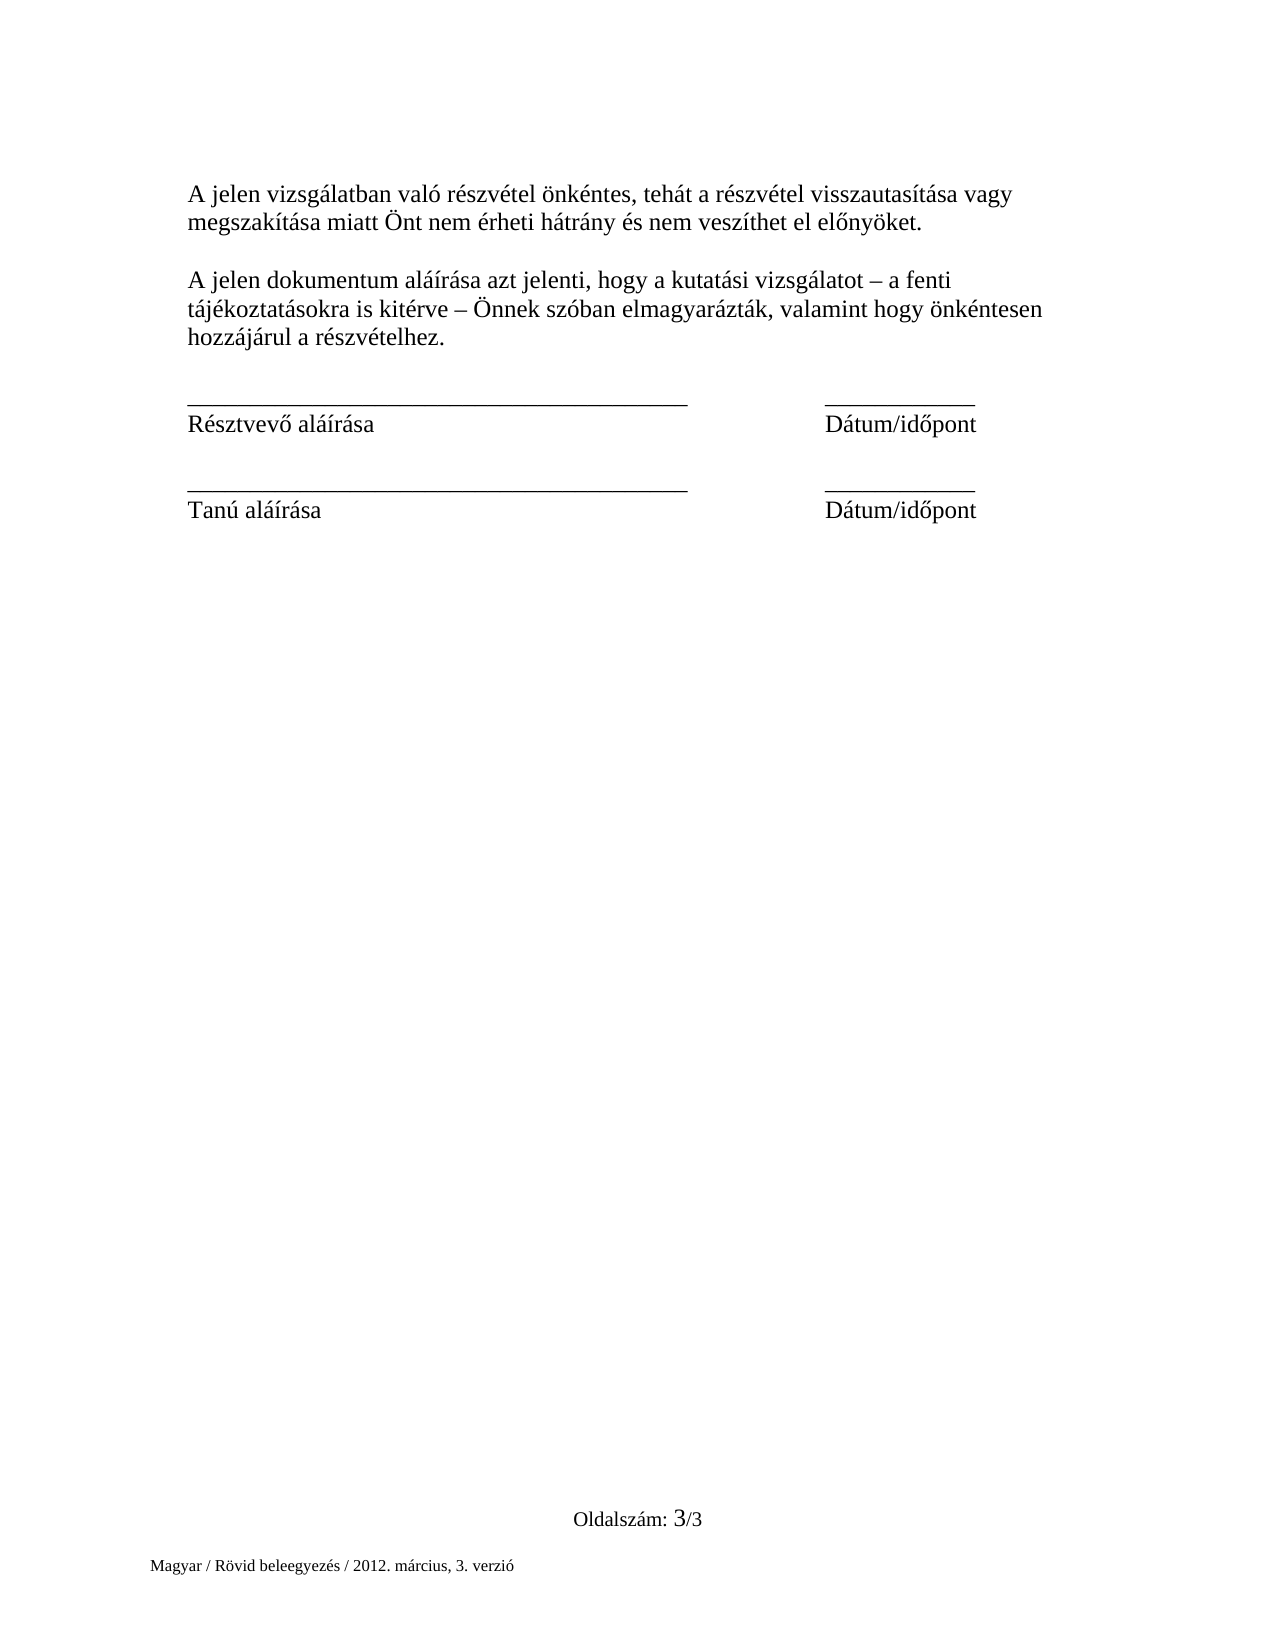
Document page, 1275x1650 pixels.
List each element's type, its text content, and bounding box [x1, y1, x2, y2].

text ________________________________________ ____________ [187, 466, 1087, 495]
text ________________________________________ ____________ [187, 380, 1087, 409]
text A jelen dokumentum aláírása azt jelenti, hogy a kutatási vizsgálatot – a fenti tájékoztatásokra is kitérve – Önnek szóban elmagyarázták, valamint hogy önkéntesen hozzájárul a részvételhez. [187, 265, 1087, 351]
text Résztvevő aláírása Dátum/időpont [187, 409, 1087, 437]
text Tanú aláírása Dátum/időpont [187, 495, 1087, 524]
text A jelen vizsgálatban való részvétel önkéntes, tehát a részvétel visszautasítása vagy megszakítása miatt Önt nem érheti hátrány és nem veszíthet el előnyöket. [187, 179, 1087, 236]
